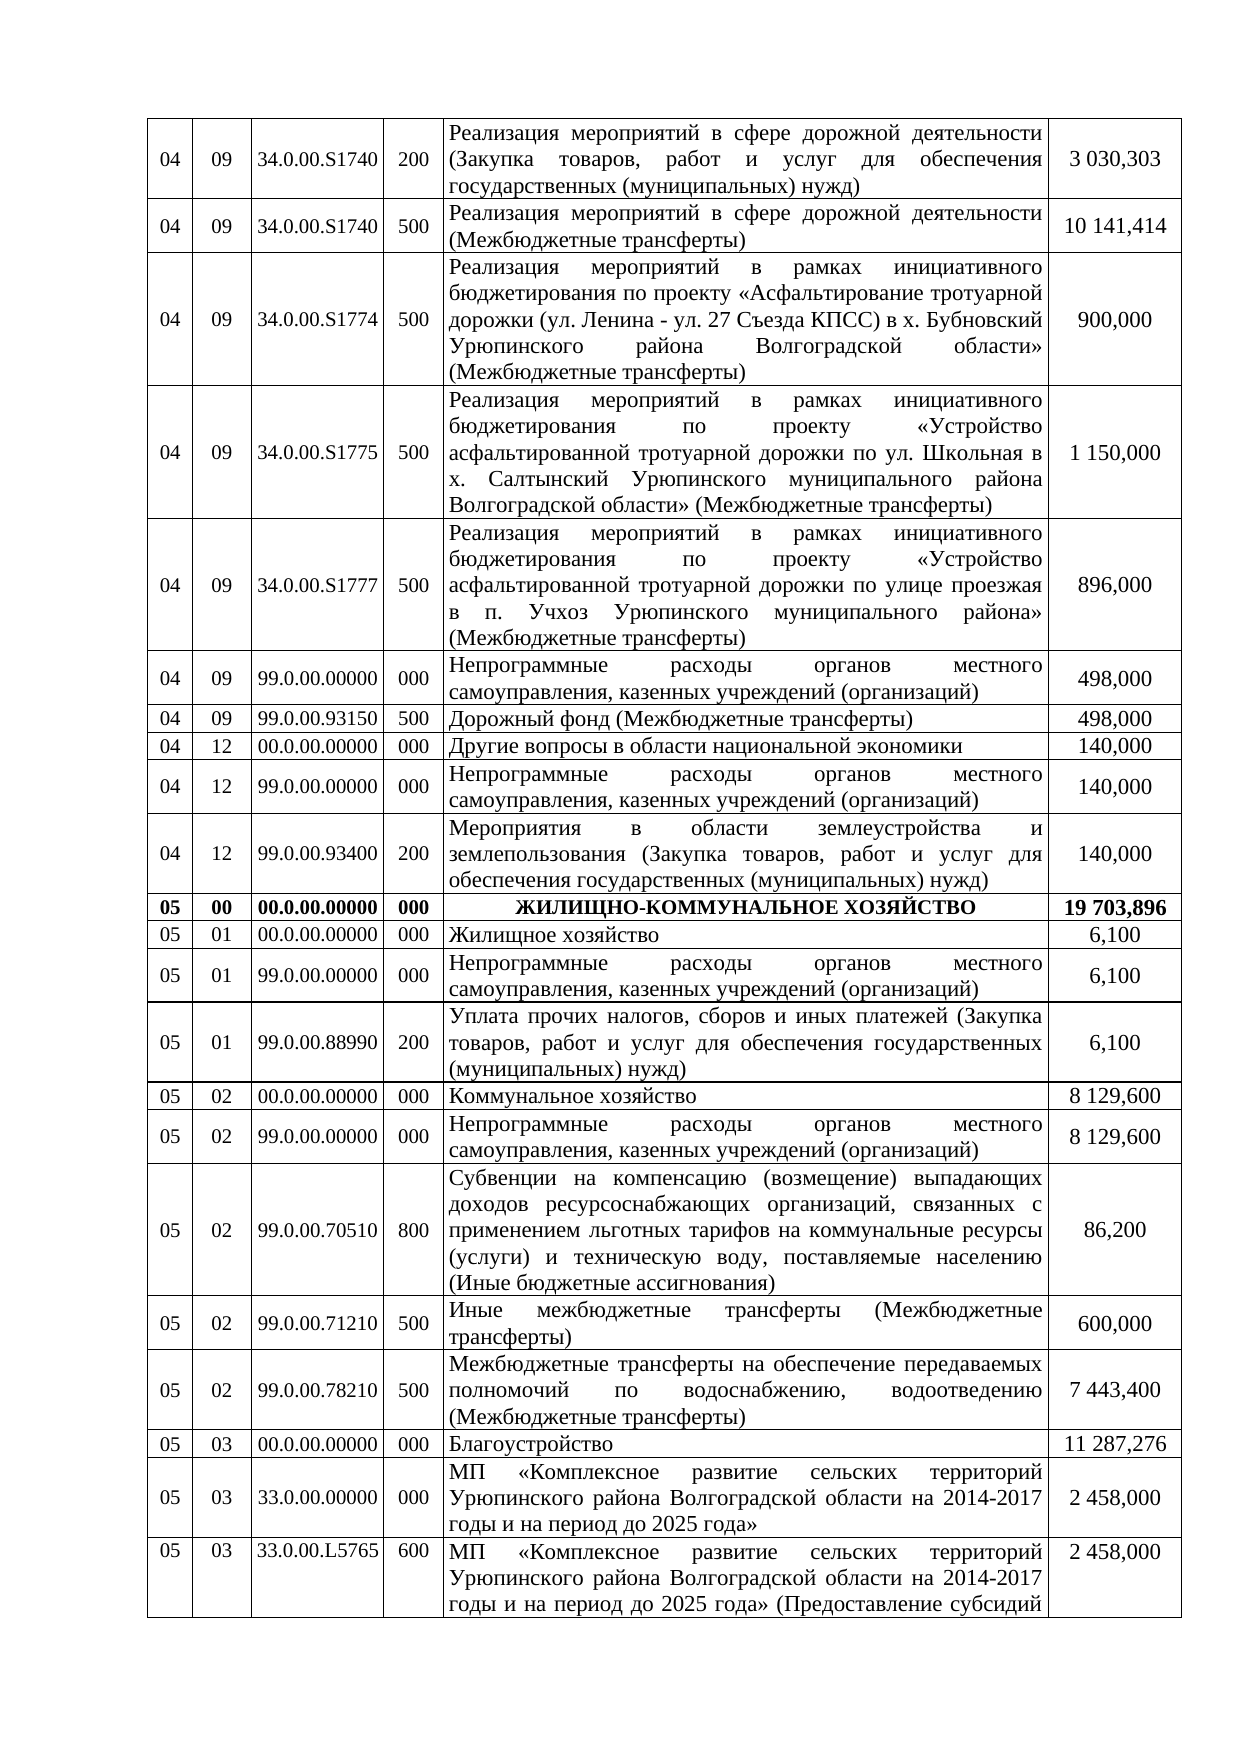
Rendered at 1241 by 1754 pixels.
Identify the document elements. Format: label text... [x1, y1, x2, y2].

table_cell 33.0.00.00000 [252, 1458, 383, 1537]
table_cell 19 703,896 [1049, 894, 1181, 920]
table_cell 05 [148, 1003, 192, 1081]
table_cell 00.0.00.00000 [252, 894, 383, 920]
table_cell 140,000 [1049, 760, 1181, 813]
table_cell 04 [148, 119, 192, 198]
table_cell 04 [148, 386, 192, 518]
table_cell 00.0.00.00000 [252, 733, 383, 759]
table_cell 01 [193, 1003, 251, 1081]
table_cell 10 141,414 [1049, 199, 1181, 252]
table_cell 02 [193, 1083, 251, 1109]
table_cell 00 [193, 894, 251, 920]
table_cell 498,000 [1049, 705, 1181, 732]
table_cell 140,000 [1049, 814, 1181, 893]
table_cell 900,000 [1049, 253, 1181, 385]
table_cell 6,100 [1049, 921, 1181, 948]
table_cell Уплата прочих налогов, сборов и иных платежей (Закупка товаров, работ и услуг для обеспечения государственных (муниципальных) нужд) [444, 1003, 1048, 1081]
table_cell Коммунальное хозяйство [444, 1083, 1048, 1109]
table_cell 05 [148, 1164, 192, 1295]
table_cell 00.0.00.00000 [252, 1083, 383, 1109]
table_cell 000 [384, 1083, 443, 1109]
table_cell 09 [193, 119, 251, 198]
table_cell 99.0.00.93150 [252, 705, 383, 732]
table_cell 01 [193, 921, 251, 948]
table_cell Реализация мероприятий в сфере дорожной деятельности (Закупка товаров, работ и услуг для обеспечения государственных (муниципальных) нужд) [444, 119, 1048, 198]
table_cell 86,200 [1049, 1164, 1181, 1295]
table_cell 05 [148, 1458, 192, 1537]
table_cell 09 [193, 253, 251, 385]
table_cell 02 [193, 1350, 251, 1429]
table_cell 05 [148, 1538, 192, 1617]
table_cell 34.0.00.S1774 [252, 253, 383, 385]
table_cell 34.0.00.S1740 [252, 119, 383, 198]
table_cell 05 [148, 1296, 192, 1349]
table_cell 33.0.00.L5765 [252, 1538, 383, 1617]
table_cell 6,100 [1049, 1003, 1181, 1081]
table_cell 00.0.00.00000 [252, 921, 383, 948]
table_cell 2 458,000 [1049, 1458, 1181, 1537]
table_cell 34.0.00.S1740 [252, 199, 383, 252]
table_cell 000 [384, 760, 443, 813]
table_cell 000 [384, 949, 443, 1001]
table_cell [444, 1538, 1048, 1617]
table_cell 2 458,000 [1049, 1538, 1181, 1617]
table_cell 12 [193, 733, 251, 759]
table_cell 05 [148, 1350, 192, 1429]
table_cell Реализация мероприятий в рамках инициативного бюджетирования по проекту «Асфальтирование тротуарной дорожки (ул. Ленина - ул. 27 Съезда КПСС) в х. Бубновский Урюпинского района Волгоградской области» (Межбюджетные трансферты) [444, 253, 1048, 385]
table_cell 800 [384, 1164, 443, 1295]
table_cell 99.0.00.00000 [252, 949, 383, 1001]
table_cell 04 [148, 199, 192, 252]
table_cell 7 443,400 [1049, 1350, 1181, 1429]
table_cell 99.0.00.93400 [252, 814, 383, 893]
table_cell Реализация мероприятий в рамках инициативного бюджетирования по проекту «Устройство асфальтированной тротуарной дорожки по улице проезжая в п. Учхоз Урюпинского муниципального района» (Межбюджетные трансферты) [444, 519, 1048, 650]
table_cell 04 [148, 253, 192, 385]
table_cell 01 [193, 949, 251, 1001]
table_cell 500 [384, 386, 443, 518]
table_cell 3 030,303 [1049, 119, 1181, 198]
table_cell 600,000 [1049, 1296, 1181, 1349]
table_cell 500 [384, 199, 443, 252]
table_cell 02 [193, 1296, 251, 1349]
table_cell 04 [148, 814, 192, 893]
table_cell 000 [384, 921, 443, 948]
table_cell 8 129,600 [1049, 1083, 1181, 1109]
table_cell 000 [384, 1430, 443, 1457]
table_cell 03 [193, 1458, 251, 1537]
table_cell 99.0.00.88990 [252, 1003, 383, 1081]
table_cell 8 129,600 [1049, 1110, 1181, 1163]
table_cell 05 [148, 1430, 192, 1457]
table_cell 04 [148, 651, 192, 704]
table_cell 600 [384, 1538, 443, 1617]
table_cell 000 [384, 894, 443, 920]
table_cell Другие вопросы в области национальной экономики [444, 733, 1048, 759]
table_cell 05 [148, 921, 192, 948]
table_cell 500 [384, 705, 443, 732]
table_cell 05 [148, 1083, 192, 1109]
table_cell 000 [384, 733, 443, 759]
table_cell Мероприятия в области землеустройства и землепользования (Закупка товаров, работ и услуг для обеспечения государственных (муниципальных) нужд) [444, 814, 1048, 893]
table_cell 140,000 [1049, 733, 1181, 759]
table_cell 000 [384, 1458, 443, 1537]
table_cell 09 [193, 651, 251, 704]
table_cell 200 [384, 1003, 443, 1081]
table_cell 000 [384, 651, 443, 704]
table_cell Реализация мероприятий в рамках инициативного бюджетирования по проекту «Устройство асфальтированной тротуарной дорожки по ул. Школьная в х. Салтынский Урюпинского муниципального района Волгоградской области» (Межбюджетные трансферты) [444, 386, 1048, 518]
table_cell 99.0.00.71210 [252, 1296, 383, 1349]
table_cell 000 [384, 1110, 443, 1163]
table_cell 03 [193, 1538, 251, 1617]
table_cell 200 [384, 119, 443, 198]
table_cell Непрограммные расходы органов местного самоуправления, казенных учреждений (организаций) [444, 949, 1048, 1001]
table_cell Благоустройство [444, 1430, 1048, 1457]
table_cell Субвенции на компенсацию (возмещение) выпадающих доходов ресурсоснабжающих организаций, связанных с применением льготных тарифов на коммунальные ресурсы (услуги) и техническую воду, поставляемые населению (Иные бюджетные ассигнования) [444, 1164, 1048, 1295]
table_cell 500 [384, 1296, 443, 1349]
table_cell 02 [193, 1110, 251, 1163]
table_cell 1 150,000 [1049, 386, 1181, 518]
table_cell 04 [148, 760, 192, 813]
table_cell Реализация мероприятий в сфере дорожной деятельности (Межбюджетные трансферты) [444, 199, 1048, 252]
table_cell 12 [193, 760, 251, 813]
table_cell Непрограммные расходы органов местного самоуправления, казенных учреждений (организаций) [444, 760, 1048, 813]
table_cell 12 [193, 814, 251, 893]
table_cell 200 [384, 814, 443, 893]
table_cell ЖИЛИЩНО-КОММУНАЛЬНОЕ ХОЗЯЙСТВО [444, 894, 1048, 920]
table_cell 99.0.00.78210 [252, 1350, 383, 1429]
table_cell 498,000 [1049, 651, 1181, 704]
table_cell 02 [193, 1164, 251, 1295]
table_cell 05 [148, 949, 192, 1001]
table_cell МП «Комплексное развитие сельских территорий Урюпинского района Волгоградской области на 2014-2017 годы и на период до 2025 года» [444, 1458, 1048, 1537]
table_cell Непрограммные расходы органов местного самоуправления, казенных учреждений (организаций) [444, 1110, 1048, 1163]
table_cell 03 [193, 1430, 251, 1457]
table_cell 500 [384, 519, 443, 650]
table_cell Жилищное хозяйство [444, 921, 1048, 948]
table_cell 11 287,276 [1049, 1430, 1181, 1457]
table_cell Дорожный фонд (Межбюджетные трансферты) [444, 705, 1048, 732]
table_cell 04 [148, 733, 192, 759]
table_cell 34.0.00.S1777 [252, 519, 383, 650]
table_cell Межбюджетные трансферты на обеспечение передаваемых полномочий по водоснабжению, водоотведению (Межбюджетные трансферты) [444, 1350, 1048, 1429]
table_cell 09 [193, 705, 251, 732]
table_cell 99.0.00.70510 [252, 1164, 383, 1295]
table_cell 99.0.00.00000 [252, 760, 383, 813]
table_cell 500 [384, 1350, 443, 1429]
table_cell 04 [148, 519, 192, 650]
table_cell Иные межбюджетные трансферты (Межбюджетные трансферты) [444, 1296, 1048, 1349]
table_cell 34.0.00.S1775 [252, 386, 383, 518]
table_cell Непрограммные расходы органов местного самоуправления, казенных учреждений (организаций) [444, 651, 1048, 704]
table_cell 09 [193, 519, 251, 650]
table_cell 05 [148, 894, 192, 920]
table_cell 00.0.00.00000 [252, 1430, 383, 1457]
table_cell 6,100 [1049, 949, 1181, 1001]
table_cell 04 [148, 705, 192, 732]
table_cell 09 [193, 199, 251, 252]
table_cell 09 [193, 386, 251, 518]
table_cell 05 [148, 1110, 192, 1163]
table_cell 896,000 [1049, 519, 1181, 650]
table_cell 99.0.00.00000 [252, 1110, 383, 1163]
table_cell 500 [384, 253, 443, 385]
table_cell 99.0.00.00000 [252, 651, 383, 704]
